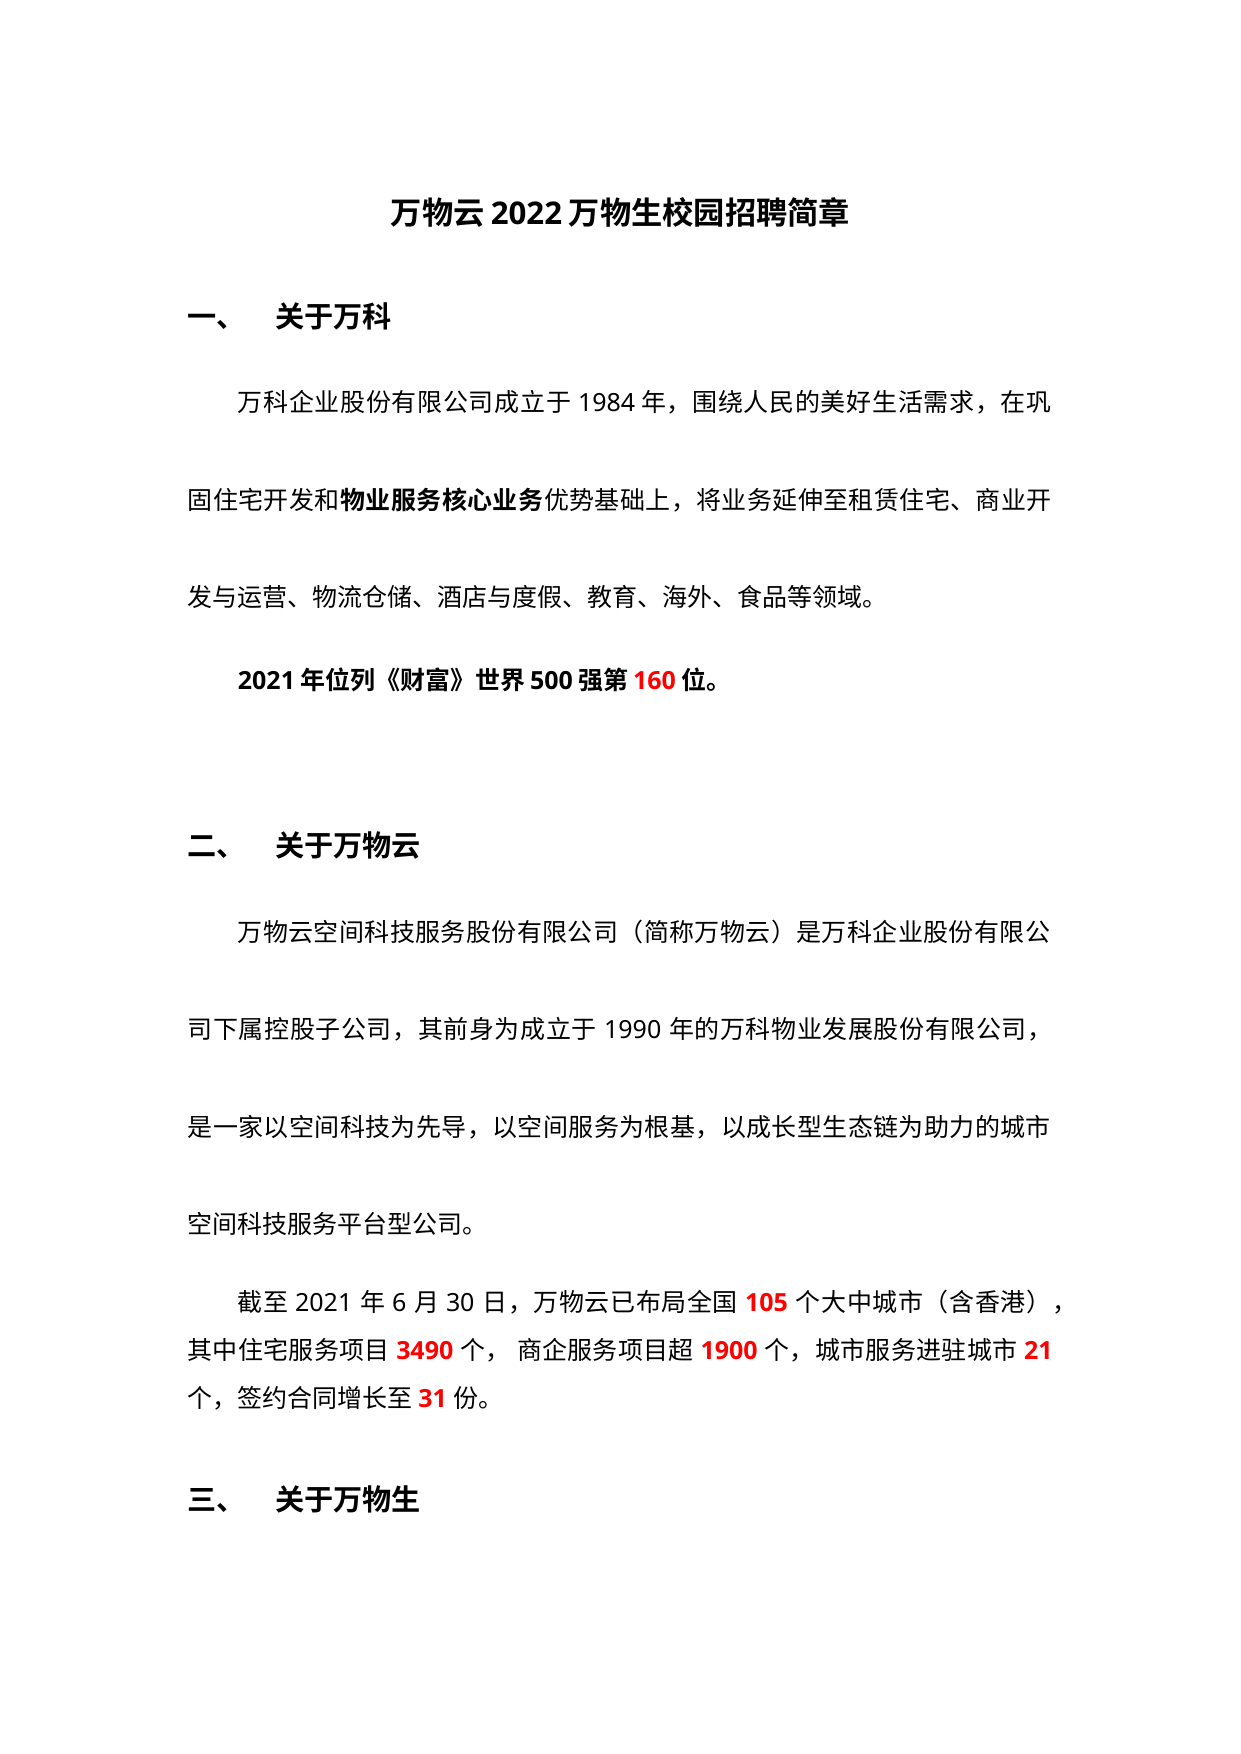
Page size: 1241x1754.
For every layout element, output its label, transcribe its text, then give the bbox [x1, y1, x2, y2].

text 2021年位列《财富》世界500强第160位。 [187, 646, 1053, 711]
list 关于万物生 [187, 1465, 1053, 1530]
list 关于万科 [187, 282, 1053, 347]
text 截至 2021 年 6 月 30 日，万物云已布局全国 105 个大中城市（含香港），其中住宅服务项目 3490 个， 商企服务项目超 1900 个，城市服务进驻城市 21 个，签约合同增长至 31 份。 [187, 1273, 1053, 1417]
text 万物云空间科技服务股份有限公司（简称万物云）是万科企业股份有限公司下属控股子公司，其前身为成立于 1990 年的万科物业发展股份有限公司，是一家以空间科技为先导，以空间服务为根基，以成长型生态链为助力的城市空间科技服务平台型公司。 [187, 898, 1053, 1255]
text 万科企业股份有限公司成立于1984年，围绕人民的美好生活需求，在巩固住宅开发和物业服务核心业务优势基础上，将业务延伸至租赁住宅、商业开发与运营、物流仓储、酒店与度假、教育、海外、食品等领域。 [187, 368, 1053, 628]
list 关于万物云 [187, 812, 1053, 877]
text 万物云2022万物生校园招聘简章 [187, 178, 1053, 243]
